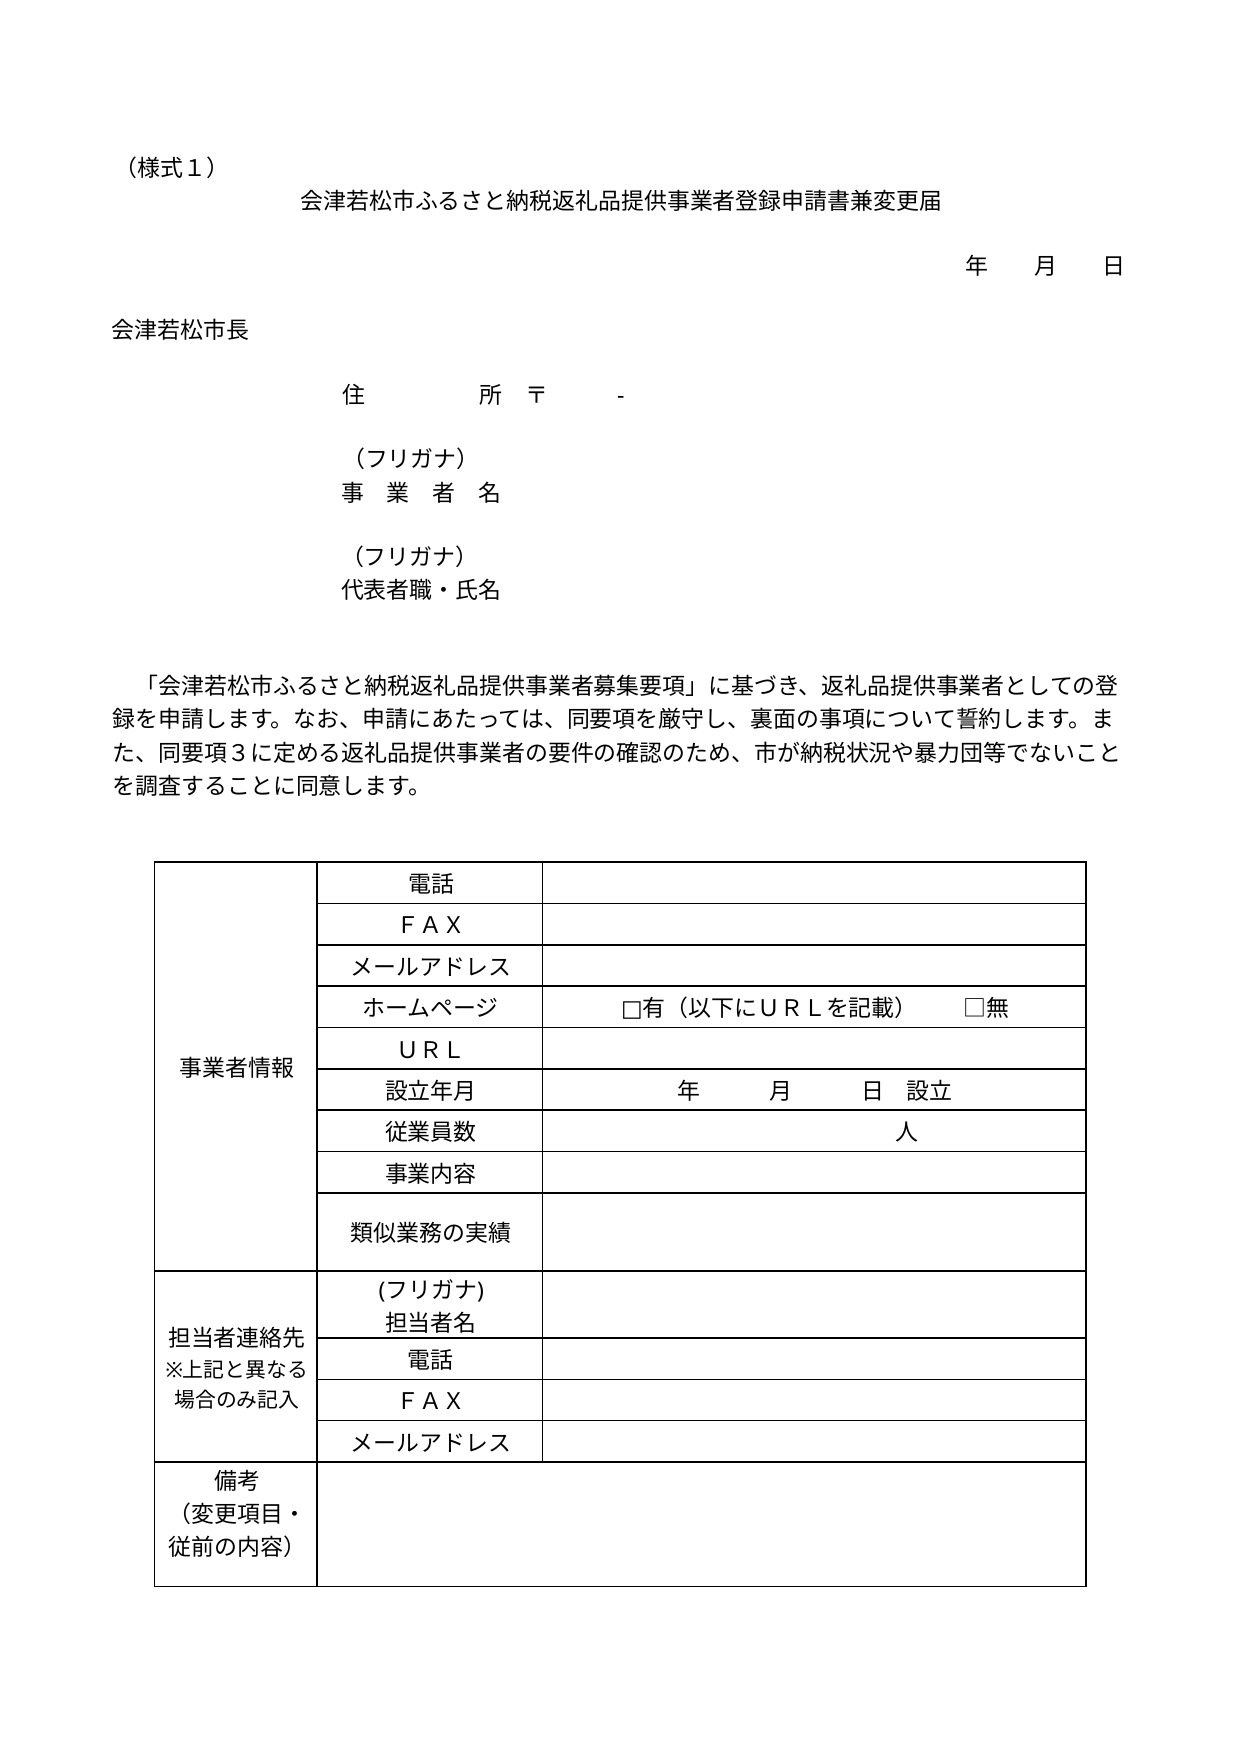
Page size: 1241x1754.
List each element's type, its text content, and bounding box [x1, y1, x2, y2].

table_cell 設立年月 [318, 1070, 542, 1109]
table_cell [543, 946, 1085, 985]
table_cell ホームページ [318, 987, 542, 1027]
table_cell [543, 1028, 1085, 1068]
table_cell 電話 [318, 1339, 542, 1378]
table_cell 年 月 日 設立 [543, 1070, 1085, 1109]
text 会津若松市長 [112, 312, 1128, 345]
table_cell (フリガナ) 担当者名 [318, 1272, 542, 1337]
table_cell □有（以下にＵＲＬを記載） □無 [543, 987, 1085, 1027]
table_header [543, 863, 1085, 903]
table_cell メールアドレス [318, 946, 542, 985]
table_cell 従業員数 [318, 1111, 542, 1151]
table_cell 類似業務の実績 [318, 1194, 542, 1270]
text 年 月 日 [112, 248, 1125, 281]
text （様式１） [114, 150, 1128, 183]
table_cell [318, 1463, 1085, 1586]
table_cell 人 [543, 1111, 1085, 1151]
table_header 事業者情報 [155, 863, 316, 1270]
table_cell [543, 1194, 1085, 1270]
text （フリガナ） [112, 539, 1128, 572]
table_cell 事業内容 [318, 1152, 542, 1192]
text 事 業 者 名 [112, 474, 1128, 508]
text 会津若松市ふるさと納税返礼品提供事業者登録申請書兼変更届 [114, 183, 1128, 216]
table_cell [543, 1339, 1085, 1378]
text 代表者職・氏名 [112, 572, 1128, 605]
text 「会津若松市ふるさと納税返礼品提供事業者募集要項」に基づき、返礼品提供事業者としての登録を申請します。なお、申請にあたっては、同要項を厳守し、裏面の事項について誓約します。また、同要項３に定める返礼品提供事業者の要件の確認のため、市が納税状況や暴力団等でないことを調査することに同意します。 [112, 668, 1128, 801]
table_cell [543, 1380, 1085, 1420]
table_cell ＦＡＸ [318, 904, 542, 944]
table_cell [543, 1272, 1085, 1337]
table_header 電話 [318, 863, 542, 903]
text （フリガナ） [113, 441, 1128, 474]
table_cell ＵＲＬ [318, 1028, 542, 1068]
text 住 所 〒 - [113, 377, 1128, 410]
table_cell 備考 （変更項目・従前の内容） [155, 1463, 316, 1586]
table_cell 担当者連絡先 ※上記と異なる場合のみ記入 [155, 1272, 316, 1461]
table_cell [543, 1421, 1085, 1461]
table_cell メールアドレス [318, 1421, 542, 1461]
table_cell ＦＡＸ [318, 1380, 542, 1420]
table_cell [543, 1152, 1085, 1192]
table_cell [543, 904, 1085, 944]
